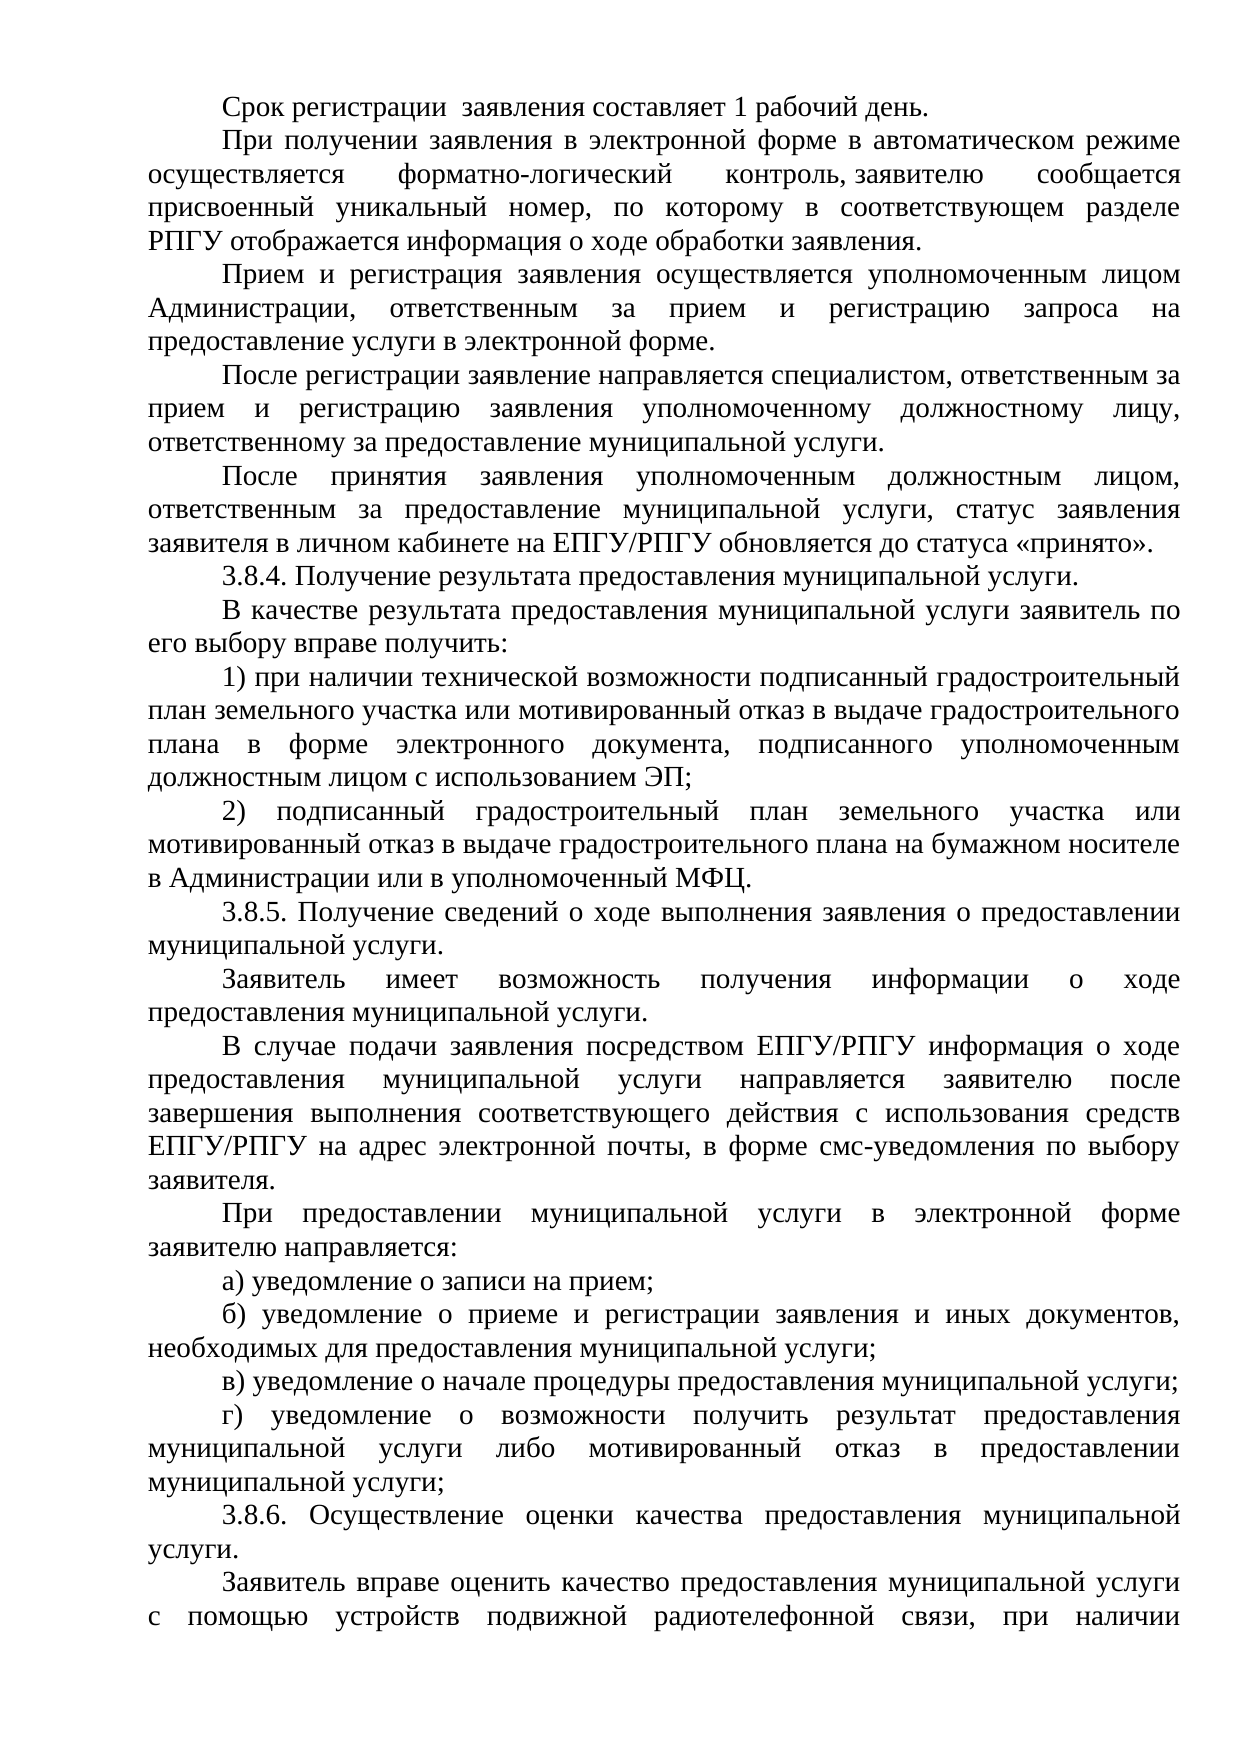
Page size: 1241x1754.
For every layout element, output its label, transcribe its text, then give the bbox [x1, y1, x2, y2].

text Прием и регистрация заявления осуществляется уполномоченным лицом Администрации, ответственным за прием и регистрацию запроса на предоставление услуги в электронной форме. [148, 256, 1181, 357]
text 3.8.4. Получение результата предоставления муниципальной услуги. [148, 558, 1181, 592]
text Заявитель имеет возможность получения информации о ходе предоставления муниципальной услуги. [148, 961, 1181, 1028]
text а) уведомление о записи на прием; [148, 1263, 1181, 1296]
text 1) при наличии технической возможности подписанный градостроительный план земельного участка или мотивированный отказ в выдаче градостроительного плана в форме электронного документа, подписанного уполномоченным должностным лицом с использованием ЭП; [148, 659, 1181, 793]
text После принятия заявления уполномоченным должностным лицом, ответственным за предоставление муниципальной услуги, статус заявления заявителя в личном кабинете на ЕПГУ/РПГУ обновляется до статуса «принято». [148, 458, 1181, 558]
text В случае подачи заявления посредством ЕПГУ/РПГУ информация о ходе предоставления муниципальной услуги направляется заявителю после завершения выполнения соответствующего действия с использования средств ЕПГУ/РПГУ на адрес электронной почты, в форме смс-уведомления по выбору заявителя. [148, 1028, 1181, 1196]
text 3.8.5. Получение сведений о ходе выполнения заявления о предоставлении муниципальной услуги. [148, 894, 1181, 961]
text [148, 1564, 1181, 1632]
text При получении заявления в электронной форме в автоматическом режиме осуществляется форматно-логический контроль, заявителю сообщается присвоенный уникальный номер, по которому в соответствующем разделе РПГУ отображается информация о ходе обработки заявления. [148, 122, 1181, 256]
text После регистрации заявление направляется специалистом, ответственным за прием и регистрацию заявления уполномоченному должностному лицу, ответственному за предоставление муниципальной услуги. [148, 357, 1181, 458]
text 3.8.6. Осуществление оценки качества предоставления муниципальной услуги. [148, 1497, 1181, 1564]
text г) уведомление о возможности получить результат предоставления муниципальной услуги либо мотивированный отказ в предоставлении муниципальной услуги; [148, 1397, 1181, 1497]
text Срок регистрации заявления составляет 1 рабочий день. [148, 89, 1181, 122]
text б) уведомление о приеме и регистрации заявления и иных документов, необходимых для предоставления муниципальной услуги; [148, 1296, 1181, 1363]
text В качестве результата предоставления муниципальной услуги заявитель по его выбору вправе получить: [148, 592, 1181, 659]
text в) уведомление о начале процедуры предоставления муниципальной услуги; [148, 1363, 1181, 1397]
text При предоставлении муниципальной услуги в электронной форме заявителю направляется: [148, 1196, 1181, 1263]
text 2) подписанный градостроительный план земельного участка или мотивированный отказ в выдаче градостроительного плана на бумажном носителе в Администрации или в уполномоченный МФЦ. [148, 793, 1181, 894]
